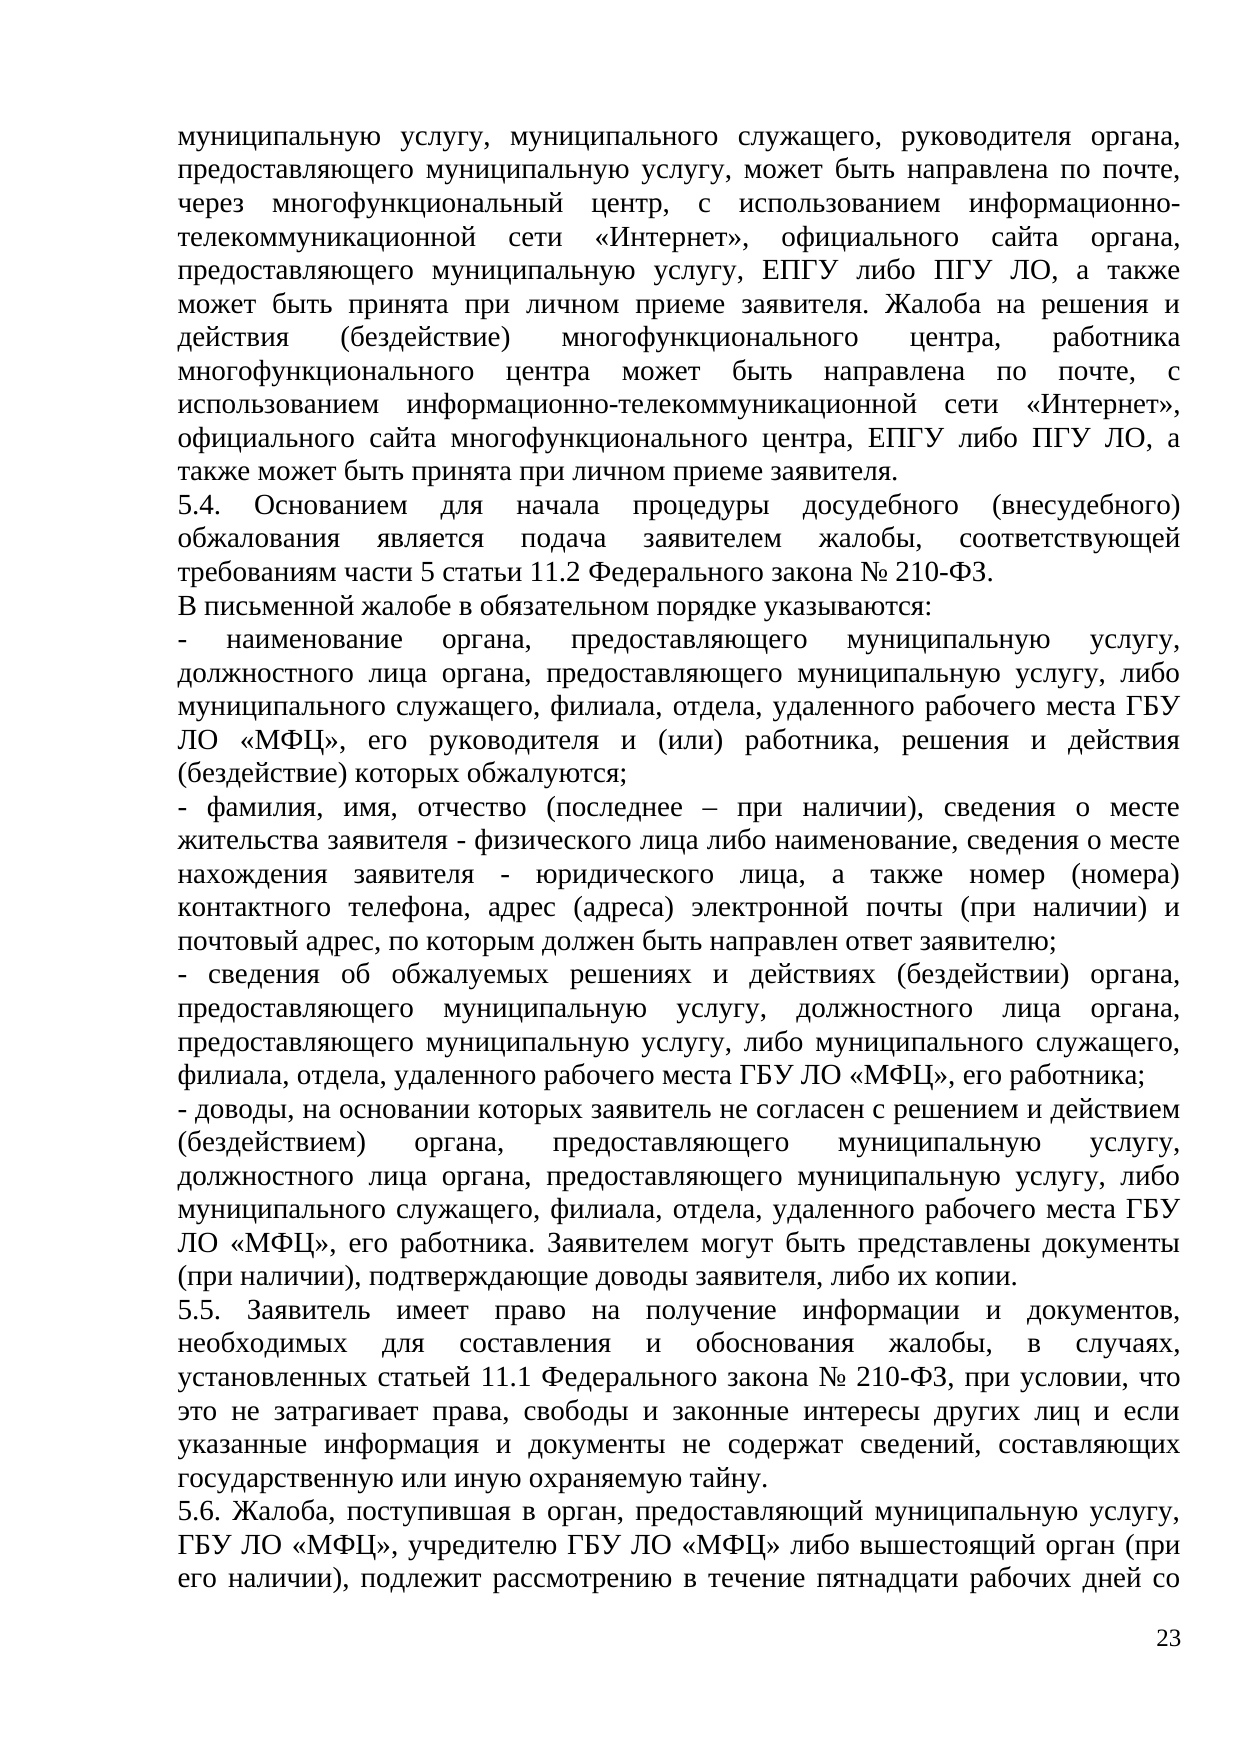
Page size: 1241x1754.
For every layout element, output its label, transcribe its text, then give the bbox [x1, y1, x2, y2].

text - фамилия, имя, отчество (последнее – при наличии), сведения о месте жительства заявителя - физического лица либо наименование, сведения о месте нахождения заявителя - юридического лица, а также номер (номера) контактного телефона, адрес (адреса) электронной почты (при наличии) и почтовый адрес, по которым должен быть направлен ответ заявителю; [177, 789, 1181, 957]
text - наименование органа, предоставляющего муниципальную услугу, должностного лица органа, предоставляющего муниципальную услугу, либо муниципального служащего, филиала, отдела, удаленного рабочего места ГБУ ЛО «МФЦ», его руководителя и (или) работника, решения и действия (бездействие) которых обжалуются; [177, 621, 1181, 789]
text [177, 118, 1181, 487]
text 5.4. Основанием для начала процедуры досудебного (внесудебного) обжалования является подача заявителем жалобы, соответствующей требованиям части 5 статьи 11.2 Федерального закона № 210-ФЗ. [177, 487, 1181, 588]
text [177, 1493, 1181, 1594]
text - доводы, на основании которых заявитель не согласен с решением и действием (бездействием) органа, предоставляющего муниципальную услугу, должностного лица органа, предоставляющего муниципальную услугу, либо муниципального служащего, филиала, отдела, удаленного рабочего места ГБУ ЛО «МФЦ», его работника. Заявителем могут быть представлены документы (при наличии), подтверждающие доводы заявителя, либо их копии. [177, 1091, 1181, 1292]
text - сведения об обжалуемых решениях и действиях (бездействии) органа, предоставляющего муниципальную услугу, должностного лица органа, предоставляющего муниципальную услугу, либо муниципального служащего, филиала, отдела, удаленного рабочего места ГБУ ЛО «МФЦ», его работника; [177, 957, 1181, 1091]
text 5.5. Заявитель имеет право на получение информации и документов, необходимых для составления и обоснования жалобы, в случаях, установленных статьей 11.1 Федерального закона № 210-ФЗ, при условии, что это не затрагивает права, свободы и законные интересы других лиц и если указанные информация и документы не содержат сведений, составляющих государственную или иную охраняемую тайну. [177, 1292, 1181, 1493]
text В письменной жалобе в обязательном порядке указываются: [177, 588, 1181, 621]
